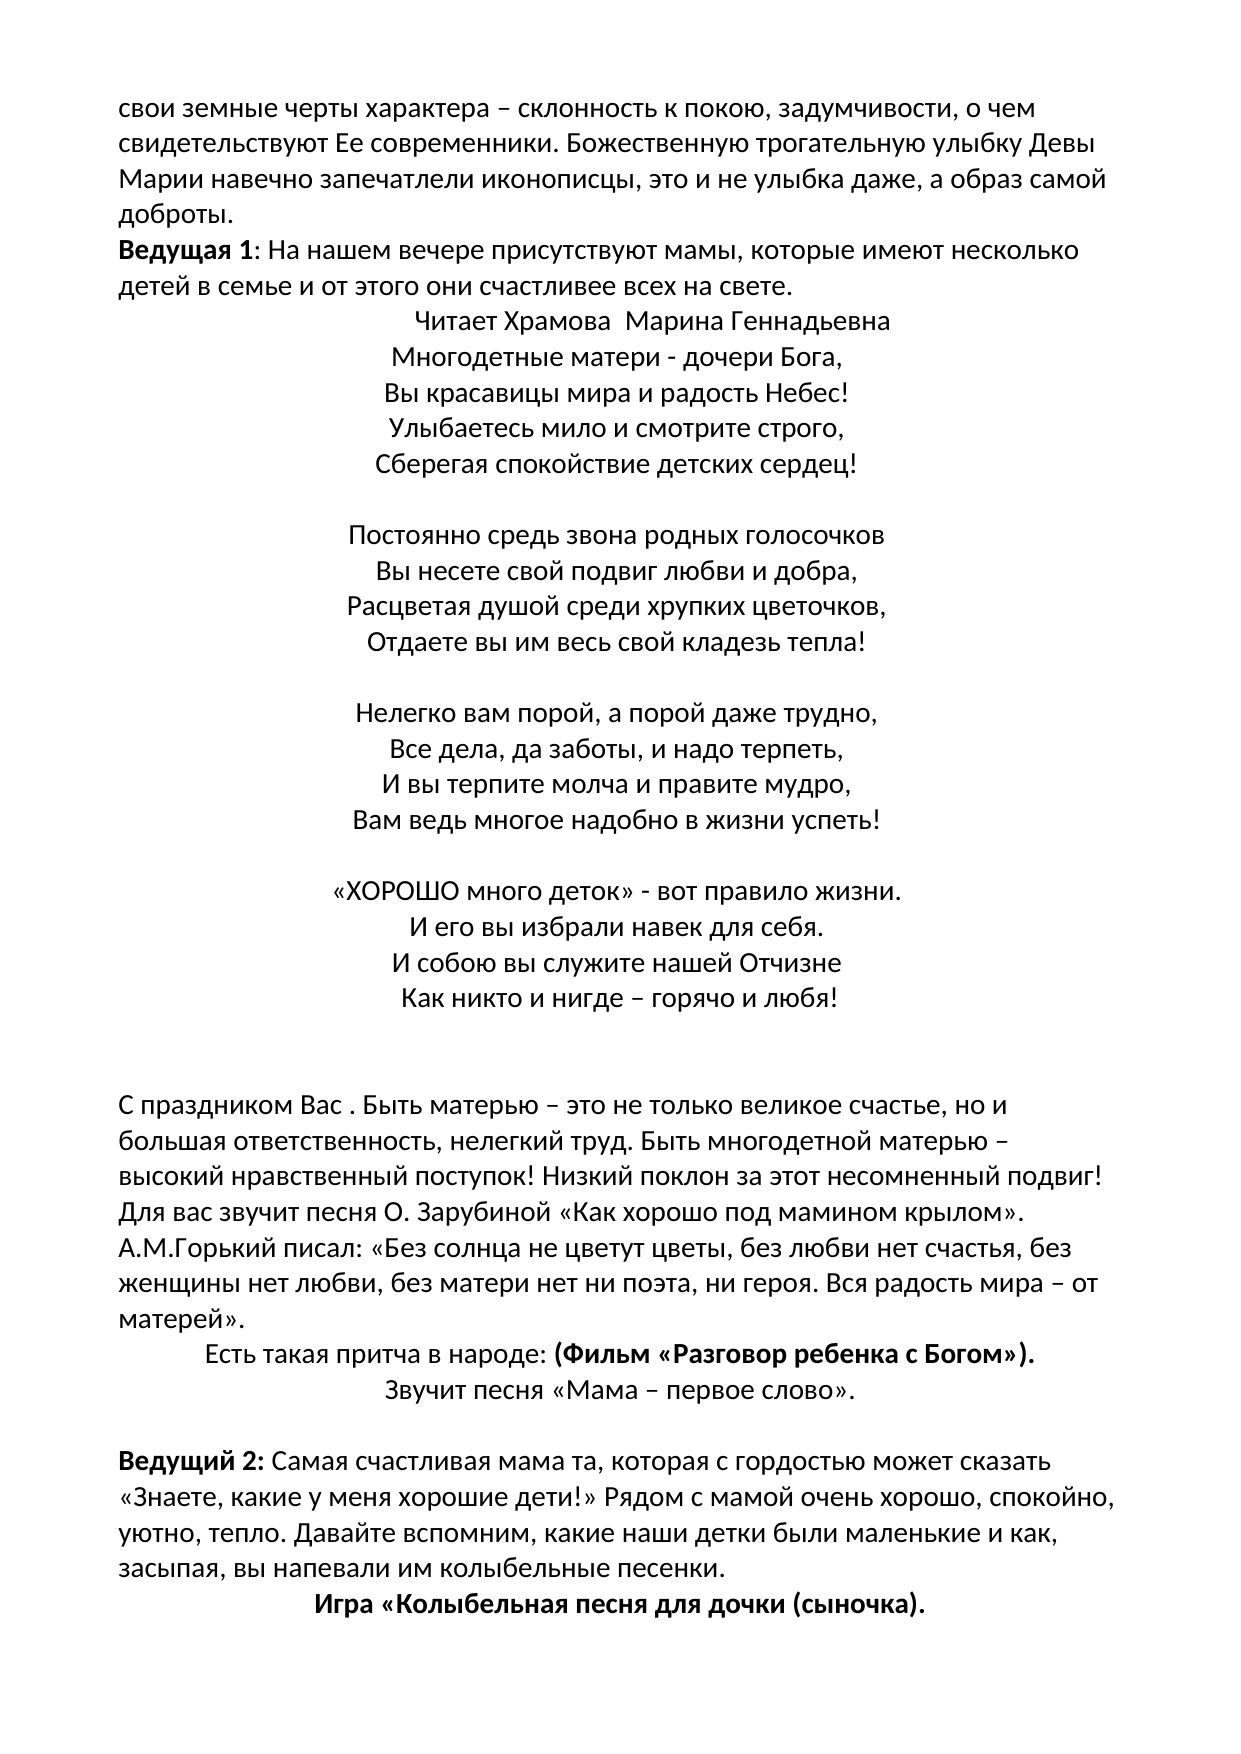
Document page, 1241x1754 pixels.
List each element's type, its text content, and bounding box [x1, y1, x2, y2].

text Ведущий 2: Самая счастливая мама та, которая с гордостью может сказать «Знаете, какие у меня хорошие дети!» Рядом с мамой очень хорошо, спокойно, уютно, тепло. Давайте вспомним, какие наши детки были маленькие и как, засыпая, вы напевали им колыбельные песенки. [118, 1442, 1122, 1585]
text С праздником Вас . Быть матерью – это не только великое счастье, но и большая ответственность, нелегкий труд. Быть многодетной матерью – высокий нравственный поступок! Низкий поклон за этот несомненный подвиг! Для вас звучит песня О. Зарубиной «Как хорошо под мамином крылом». [118, 1051, 1122, 1229]
text Многодетные матери - дочери Бога, Вы красавицы мира и радость Небес! Улыбаетесь мило и смотрите строго, Сберегая спокойствие детских сердец! Постоянно средь звона родных голосочков Вы несете свой подвиг любви и добра, Расцветая душой среди хрупких цветочков, Отдаете вы им весь свой кладезь тепла! Нелегко вам порой, а порой даже трудно, Все дела, да заботы, и надо терпеть, И вы терпите молча и правите мудро, Вам ведь многое надобно в жизни успеть! «ХОРОШО много деток» - вот правило жизни. И его вы избрали навек для себя. И собою вы служите нашей Отчизне Как никто и нигде – горячо и любя! [118, 338, 1122, 1015]
text Читает Храмова Марина Геннадьевна [118, 302, 1122, 338]
text Звучит песня «Мама – первое слово». [118, 1371, 1122, 1407]
text Есть такая притча в народе: (Фильм «Разговор ребенка с Богом»). [118, 1336, 1122, 1371]
text Ведущая 1: На нашем вечере присутствуют мамы, которые имеют несколько детей в семье и от этого они счастливее всех на свете. [118, 231, 1122, 302]
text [118, 89, 1122, 231]
text А.М.Горький писал: «Без солнца не цветут цветы, без любви нет счастья, без женщины нет любви, без матери нет ни поэта, ни героя. Вся радость мира – от матерей». [118, 1229, 1122, 1336]
text Игра «Колыбельная песня для дочки (сыночка). [118, 1585, 1122, 1621]
